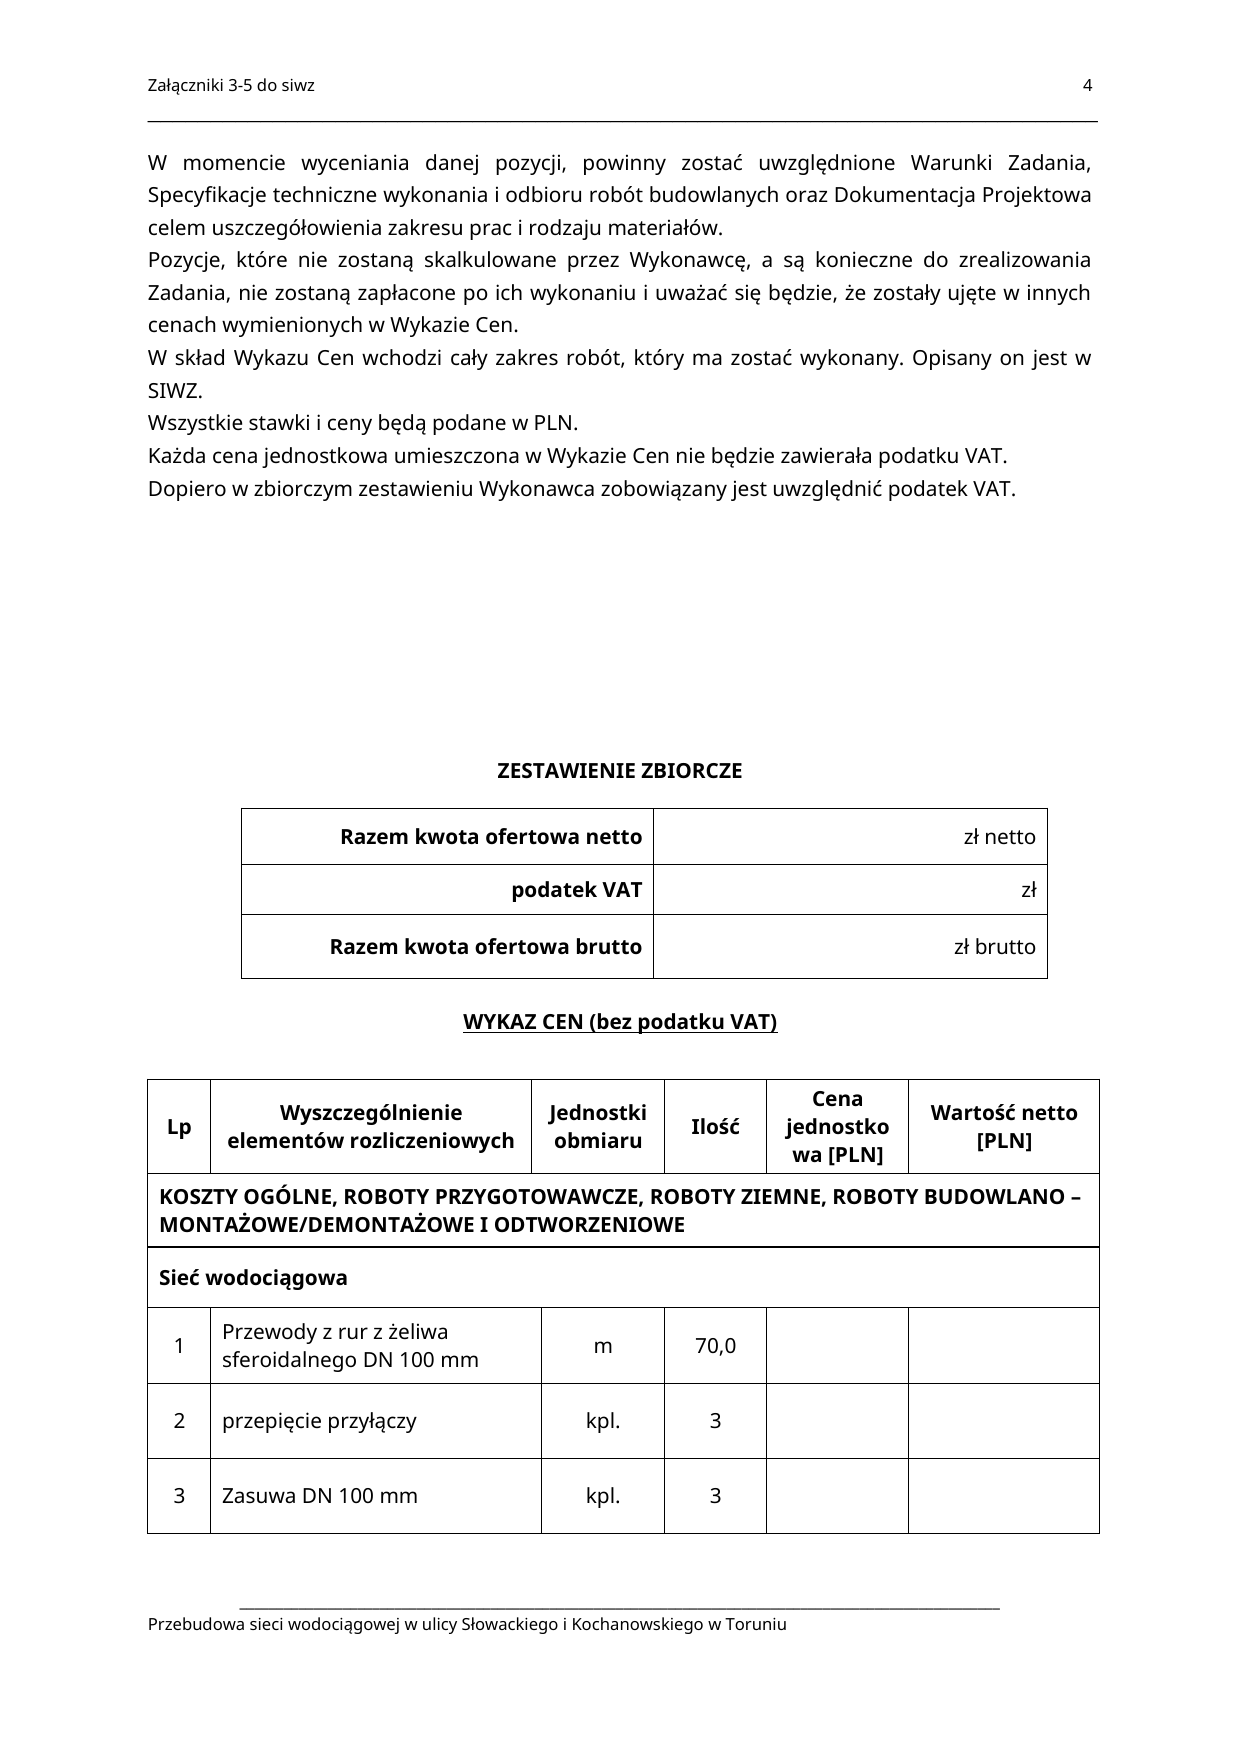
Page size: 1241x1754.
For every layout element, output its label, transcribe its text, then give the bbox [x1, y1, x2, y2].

table_cell Razem kwota ofertowa brutto [242, 915, 653, 978]
table_cell [767, 1308, 908, 1382]
table_cell zł [654, 865, 1047, 913]
table_cell 3 [148, 1459, 210, 1533]
table_header Lp [148, 1080, 210, 1173]
text Dopiero w zbiorczym zestawieniu Wykonawca zobowiązany jest uwzględnić podatek VAT. [148, 474, 1093, 502]
table_cell [909, 1459, 1099, 1533]
table_header Cena jednostkowa [PLN] [767, 1080, 908, 1173]
text Pozycje, które nie zostaną skalkulowane przez Wykonawcę, a są konieczne do zrealizowania Zadania, nie zostaną zapłacone po ich wykonaniu i uważać się będzie, że zostały ujęte w innych cenach wymienionych w Wykazie Cen. [148, 245, 1093, 339]
table_cell kpl. [542, 1384, 664, 1458]
table_cell m [542, 1308, 664, 1382]
table_header Jednostki obmiaru [532, 1080, 664, 1173]
table_header zł netto [654, 809, 1047, 864]
table_cell 2 [148, 1384, 210, 1458]
table_cell KOSZTY OGÓLNE, ROBOTY PRZYGOTOWAWCZE, ROBOTY ZIEMNE, ROBOTY BUDOWLANO – MONTAŻOWE/DEMONTAŻOWE I ODTWORZENIOWE [148, 1174, 1099, 1246]
table_cell przepięcie przyłączy [211, 1384, 541, 1458]
text WYKAZ CEN (bez podatku VAT) [148, 1007, 1093, 1036]
table_cell 1 [148, 1308, 210, 1382]
table_cell 70,0 [665, 1308, 766, 1382]
table_header Wyszczególnienie elementów rozliczeniowych [211, 1080, 531, 1173]
table_header Razem kwota ofertowa netto [242, 809, 653, 864]
table_cell Przewody z rur z żeliwa sferoidalnego DN 100 mm [211, 1308, 541, 1382]
text W skład Wykazu Cen wchodzi cały zakres robót, który ma zostać wykonany. Opisany on jest w SIWZ. [148, 343, 1093, 404]
table_header Wartość netto [PLN] [909, 1080, 1099, 1173]
text ZESTAWIENIE ZBIORCZE [148, 756, 1093, 785]
table_cell [909, 1308, 1099, 1382]
table_cell [767, 1459, 908, 1533]
text W momencie wyceniania danej pozycji, powinny zostać uwzględnione Warunki Zadania, Specyfikacje techniczne wykonania i odbioru robót budowlanych oraz Dokumentacja Projektowa celem uszczegółowienia zakresu prac i rodzaju materiałów. [148, 148, 1093, 241]
table_header Ilość [665, 1080, 766, 1173]
table_cell [767, 1384, 908, 1458]
text Każda cena jednostkowa umieszczona w Wykazie Cen nie będzie zawierała podatku VAT. [148, 441, 1093, 469]
table_cell Sieć wodociągowa [148, 1248, 1099, 1307]
table_cell 3 [665, 1459, 766, 1533]
table_cell [909, 1384, 1099, 1458]
table_cell zł brutto [654, 915, 1047, 978]
text Wszystkie stawki i ceny będą podane w PLN. [148, 408, 1093, 437]
table_cell kpl. [542, 1459, 664, 1533]
table_cell 3 [665, 1384, 766, 1458]
table_cell Zasuwa DN 100 mm [211, 1459, 541, 1533]
table_cell podatek VAT [242, 865, 653, 913]
